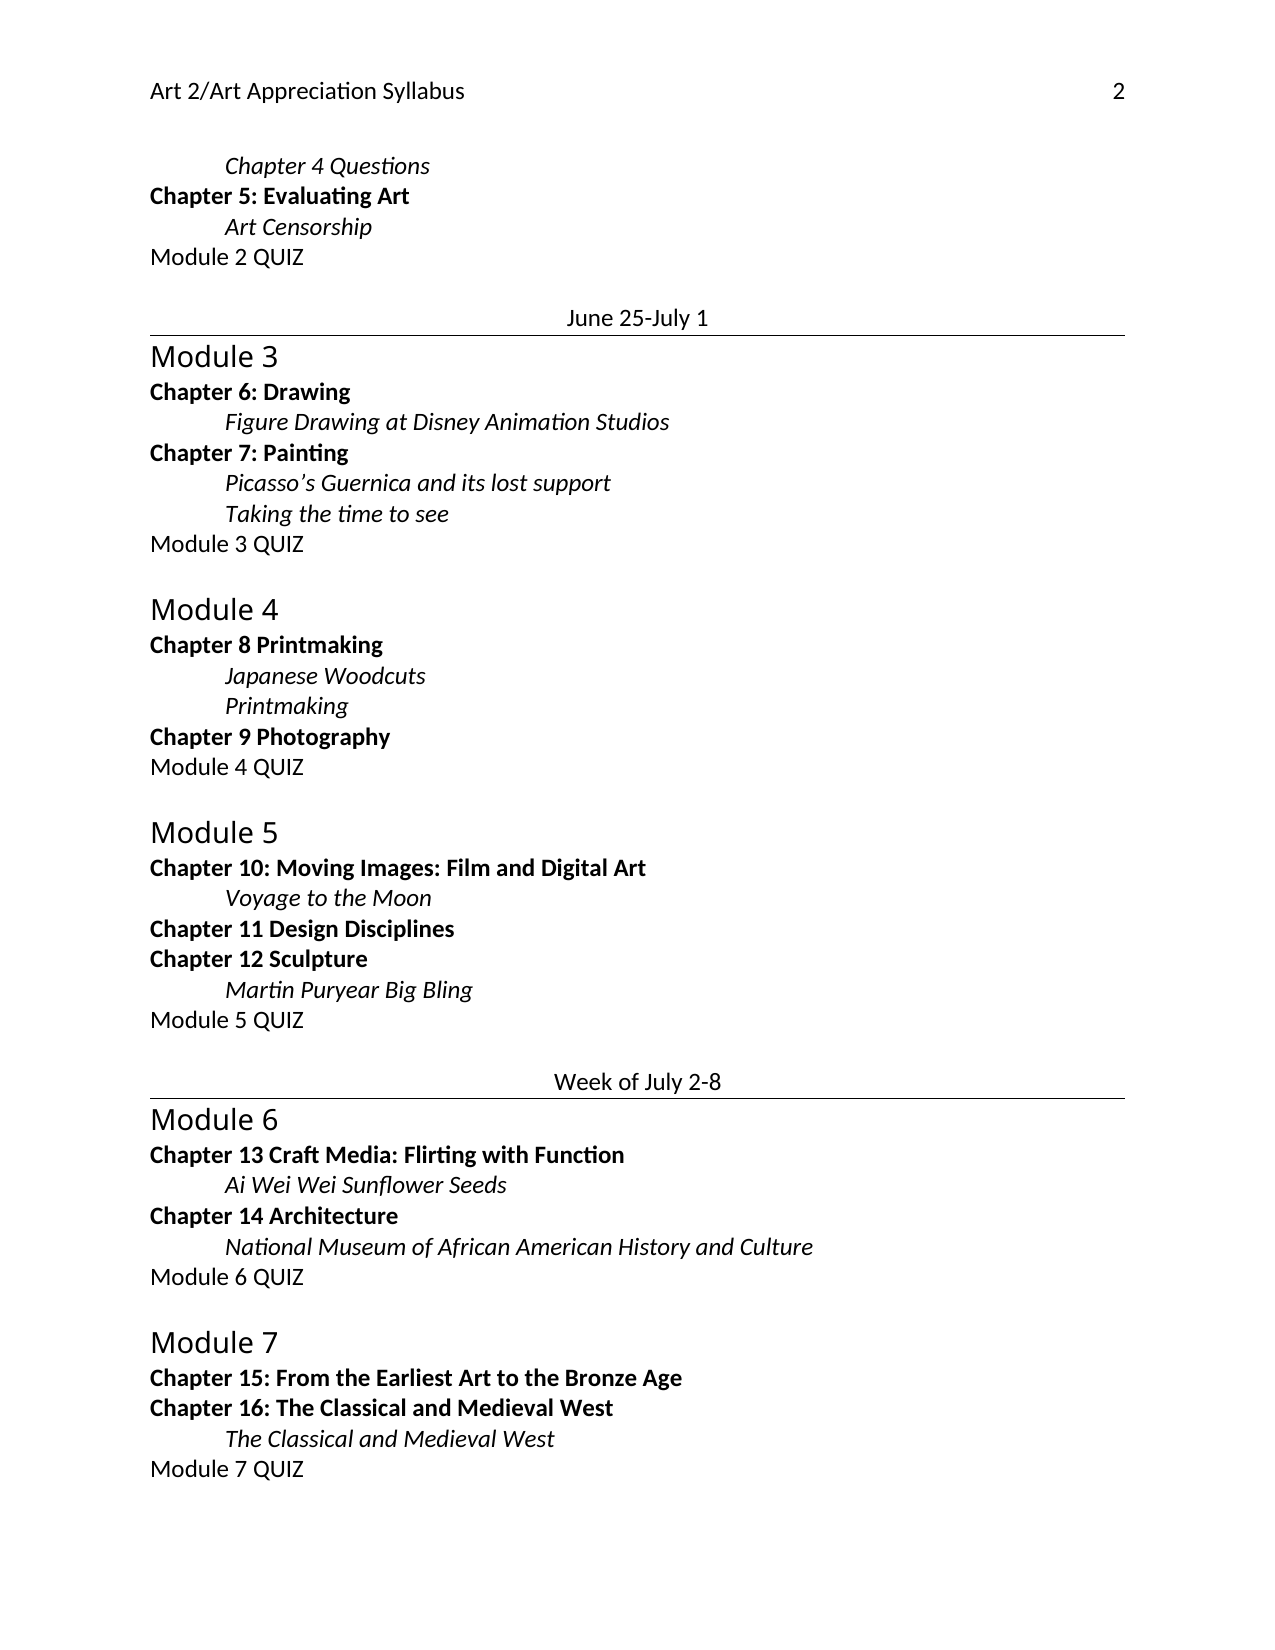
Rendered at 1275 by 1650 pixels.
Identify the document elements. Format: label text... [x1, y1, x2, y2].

text Taking the time to see [150, 498, 1125, 528]
text The Classical and Medieval West [150, 1423, 1125, 1453]
text Chapter 12 Sculpture [150, 944, 1125, 974]
text Chapter 6: Drawing [150, 376, 1125, 406]
text Module 5 [150, 812, 1125, 852]
text Ai Wei Wei Sunflower Seeds [150, 1169, 1125, 1200]
text Module 6 QUIZ [150, 1261, 1125, 1292]
text Art Censorship [150, 211, 1125, 242]
text Chapter 11 Design Disciplines [150, 913, 1125, 944]
text Module 4 [150, 589, 1125, 629]
text Chapter 13 Craft Media: Flirting with Function [150, 1139, 1125, 1169]
text Module 3 QUIZ [150, 528, 1125, 559]
text Module 3 [150, 336, 1125, 376]
text Picasso’s Guernica and its lost support [150, 467, 1125, 498]
text Martin Puryear Big Bling [150, 974, 1125, 1005]
text National Museum of African American History and Culture [150, 1231, 1125, 1261]
text Module 7 [150, 1322, 1125, 1362]
text Module 4 QUIZ [150, 751, 1125, 782]
text Chapter 8 Printmaking [150, 629, 1125, 660]
text Chapter 9 Photography [150, 721, 1125, 751]
text Chapter 7: Painting [150, 437, 1125, 467]
text Chapter 15: From the Earliest Art to the Bronze Age [150, 1362, 1125, 1392]
text Japanese Woodcuts [150, 660, 1125, 690]
text Chapter 14 Architecture [150, 1200, 1125, 1231]
text Chapter 4 Questions [150, 150, 1125, 181]
text Voyage to the Moon [150, 883, 1125, 913]
text Chapter 10: Moving Images: Film and Digital Art [150, 852, 1125, 883]
text Figure Drawing at Disney Animation Studios [150, 406, 1125, 437]
text Module 6 [150, 1099, 1125, 1139]
text Module 2 QUIZ [150, 242, 1125, 272]
text Week of July 2-8 [150, 1066, 1125, 1098]
text Chapter 5: Evaluating Art [150, 181, 1125, 211]
text June 25-July 1 [150, 303, 1125, 335]
text Chapter 16: The Classical and Medieval West [150, 1392, 1125, 1423]
text Printmaking [150, 690, 1125, 721]
text Module 5 QUIZ [150, 1005, 1125, 1035]
text Module 7 QUIZ [150, 1453, 1125, 1484]
